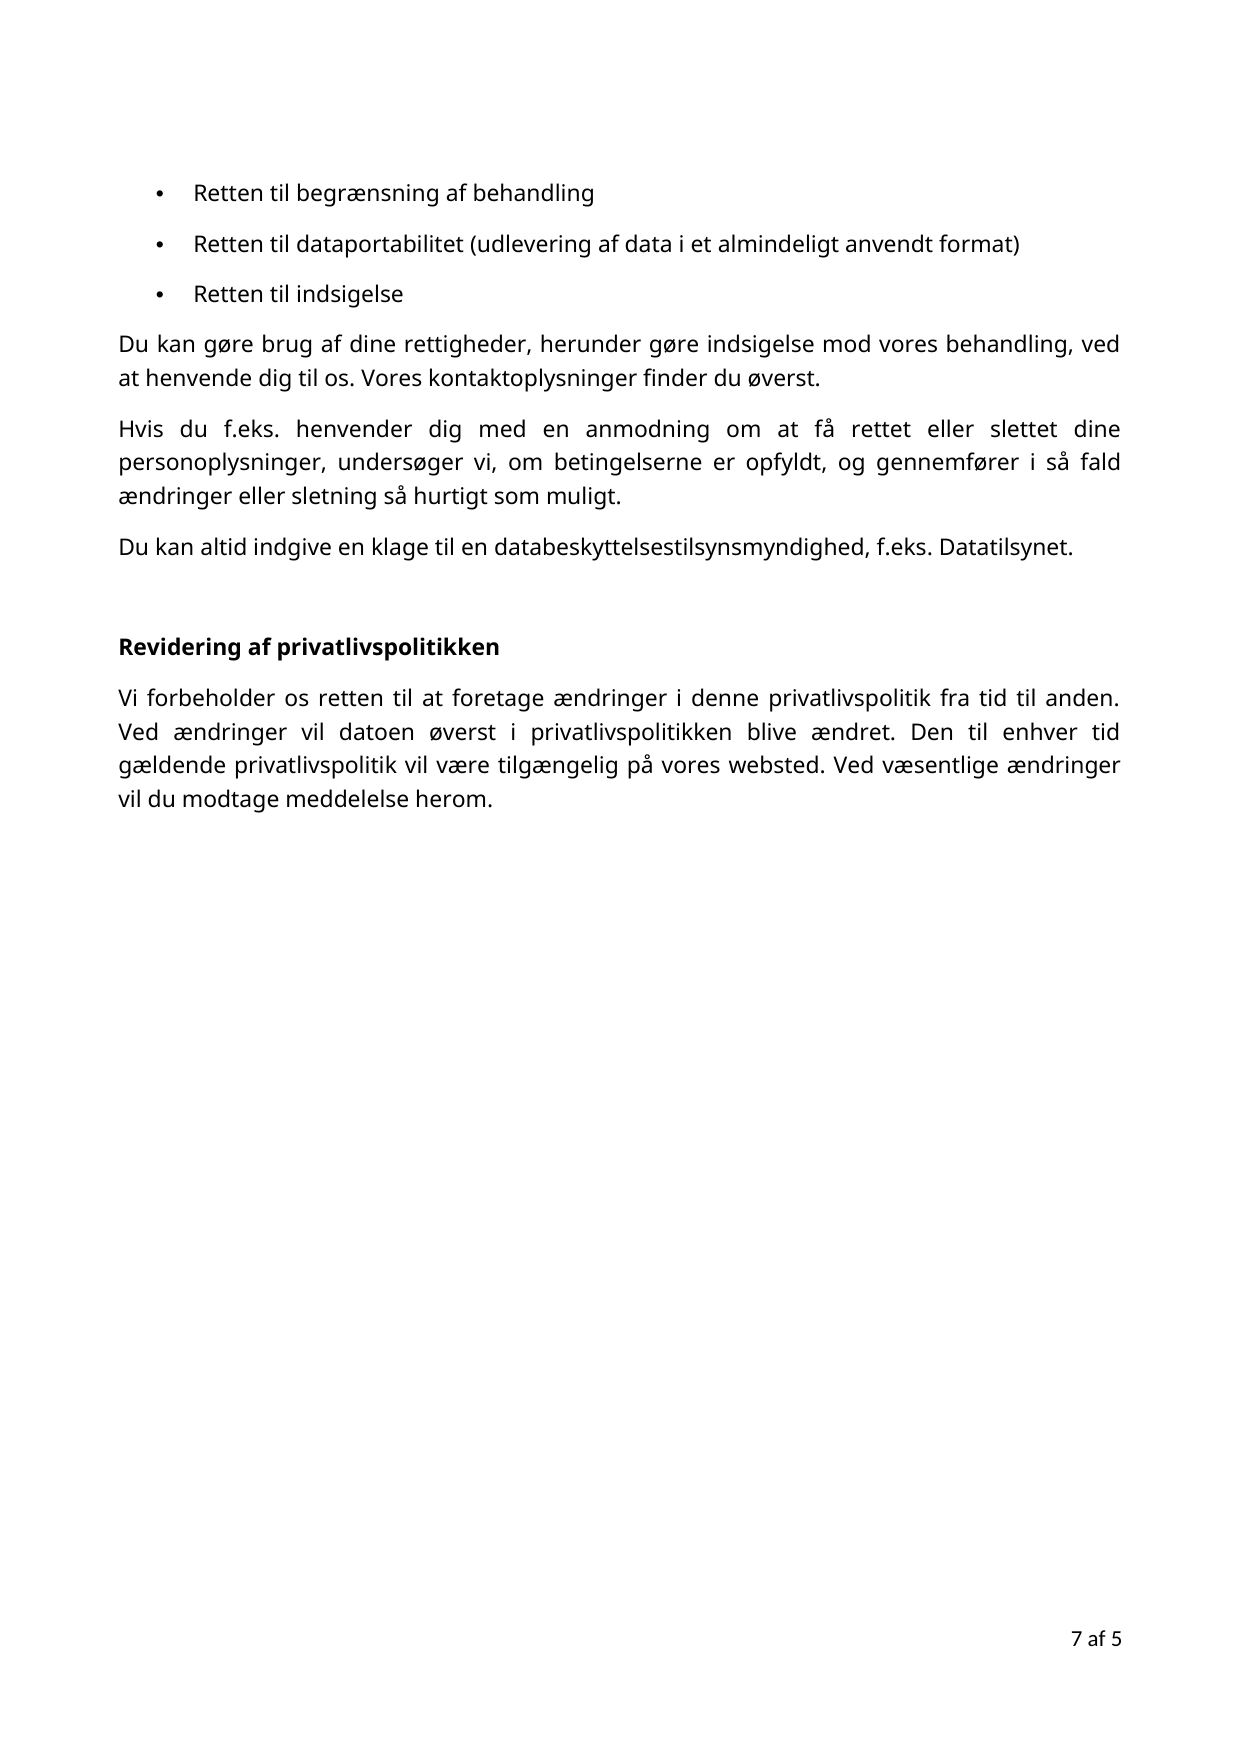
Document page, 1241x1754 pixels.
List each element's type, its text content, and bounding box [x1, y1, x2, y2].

text Du kan gøre brug af dine rettigheder, herunder gøre indsigelse mod vores behandling, ved at henvende dig til os. Vores kontaktoplysninger finder du øverst. [118, 328, 1122, 393]
text Revidering af privatlivspolitikken [118, 631, 1122, 663]
text Du kan altid indgive en klage til en databeskyttelsestilsynsmyndighed, f.eks. Datatilsynet. [118, 531, 1122, 562]
list Retten til dataportabilitet (udlevering af data i et almindeligt anvendt format) [156, 228, 1122, 259]
text Hvis du f.eks. henvender dig med en anmodning om at få rettet eller slettet dine personoplysninger, undersøger vi, om betingelserne er opfyldt, og gennemfører i så fald ændringer eller sletning så hurtigt som muligt. [118, 413, 1122, 511]
list Retten til begrænsning af behandling [156, 177, 1122, 208]
text Vi forbeholder os retten til at foretage ændringer i denne privatlivspolitik fra tid til anden. Ved ændringer vil datoen øverst i privatlivspolitikken blive ændret. Den til enhver tid gældende privatlivspolitik vil være tilgængelig på vores websted. Ved væsentlige ændringer vil du modtage meddelelse herom. [118, 682, 1122, 814]
list Retten til indsigelse [156, 278, 1122, 309]
